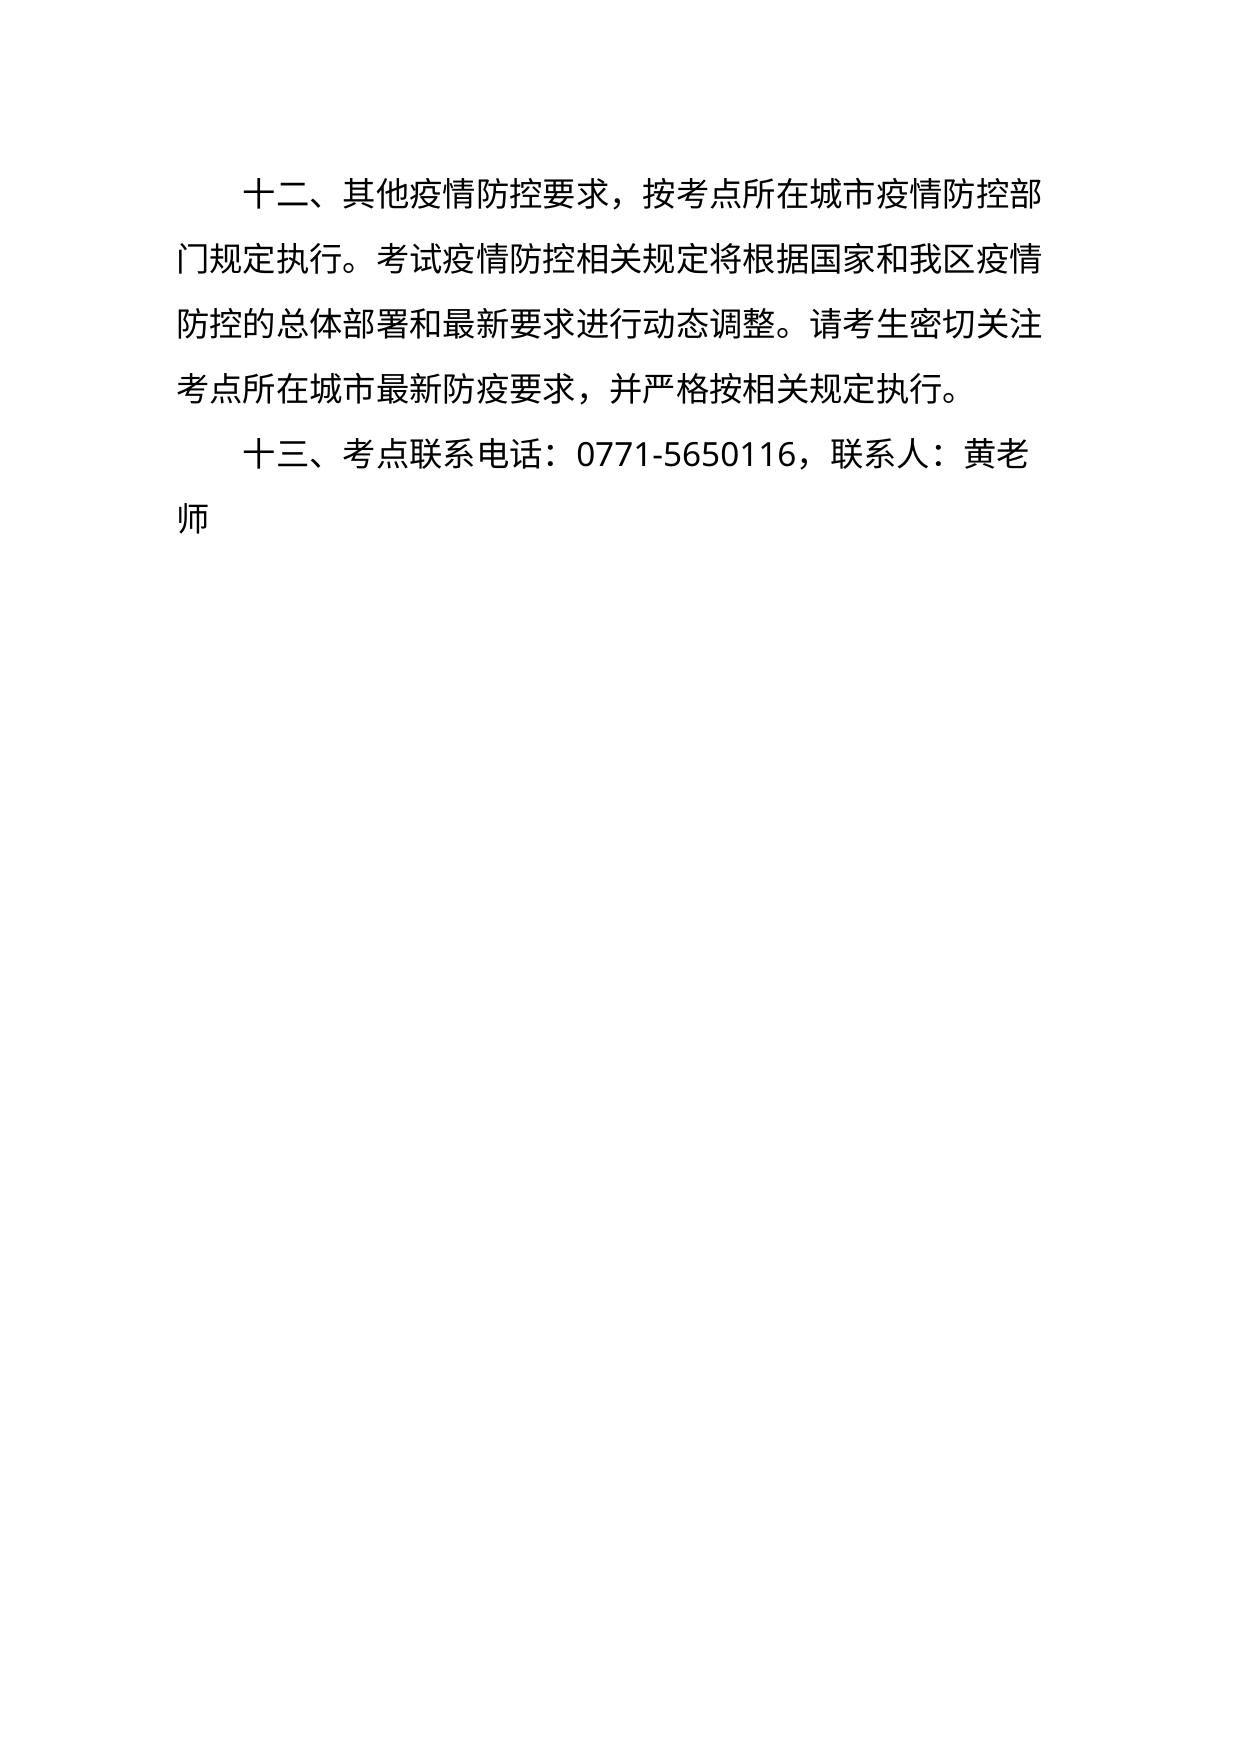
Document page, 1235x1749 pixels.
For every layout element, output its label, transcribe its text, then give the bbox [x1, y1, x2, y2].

text 十三、考点联系电话：0771-5650116，联系人：黄老师 [176, 419, 1058, 549]
text 十二、其他疫情防控要求，按考点所在城市疫情防控部门规定执行。考试疫情防控相关规定将根据国家和我区疫情防控的总体部署和最新要求进行动态调整。请考生密切关注考点所在城市最新防疫要求，并严格按相关规定执行。 [176, 159, 1058, 419]
